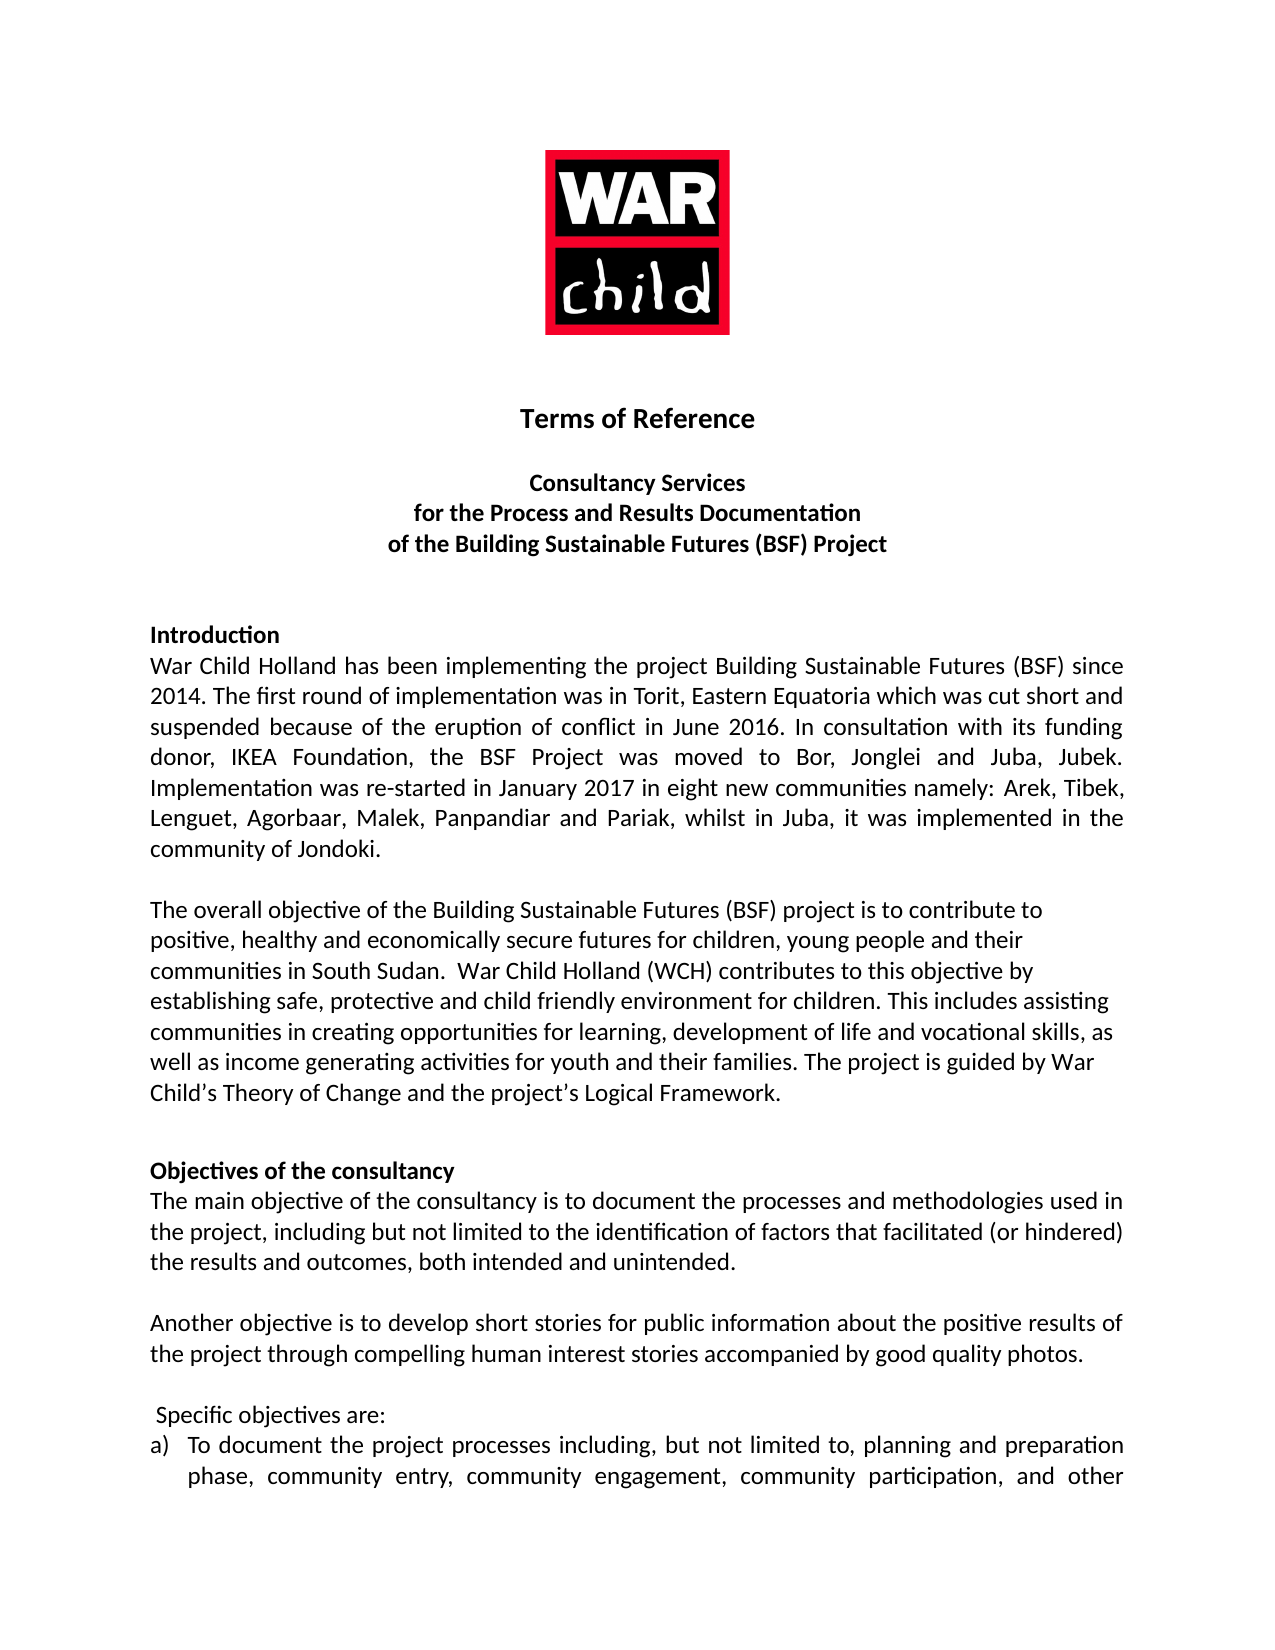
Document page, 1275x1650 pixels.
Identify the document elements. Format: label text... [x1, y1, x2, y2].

text War Child Holland has been implementing the project Building Sustainable Futures (BSF) since 2014. The first round of implementation was in Torit, Eastern Equatoria which was cut short and suspended because of the eruption of conflict in June 2016. In consultation with its funding donor, IKEA Foundation, the BSF Project was moved to Bor, Jonglei and Juba, Jubek. Implementation was re-started in January 2017 in eight new communities namely: Arek, Tibek, Lenguet, Agorbaar, Malek, Panpandiar and Pariak, whilst in Juba, it was implemented in the community of Jondoki. [150, 650, 1125, 863]
text Another objective is to develop short stories for public information about the positive results of the project through compelling human interest stories accompanied by good quality photos. [150, 1307, 1125, 1368]
text Introduction [150, 619, 1125, 650]
text Objectives of the consultancy [150, 1155, 1125, 1185]
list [150, 1429, 1125, 1491]
text of the Building Sustainable Futures (BSF) Project [150, 528, 1125, 558]
text Terms of Reference [150, 401, 1125, 436]
text for the Process and Results Documentation [150, 497, 1125, 528]
text Consultancy Services [150, 467, 1125, 497]
text The overall objective of the Building Sustainable Futures (BSF) project is to contribute to positive, healthy and economically secure futures for children, young people and their communities in South Sudan. War Child Holland (WCH) contributes to this objective by establishing safe, protective and child friendly environment for children. This includes assisting communities in creating opportunities for learning, development of life and vocational skills, as well as income generating activities for youth and their families. The project is guided by War Child’s Theory of Change and the project’s Logical Framework. [150, 894, 1125, 1108]
picture [545, 150, 730, 335]
text The main objective of the consultancy is to document the processes and methodologies used in the project, including but not limited to the identification of factors that facilitated (or hindered) the results and outcomes, both intended and unintended. [150, 1185, 1125, 1277]
text Specific objectives are: [150, 1399, 1125, 1429]
